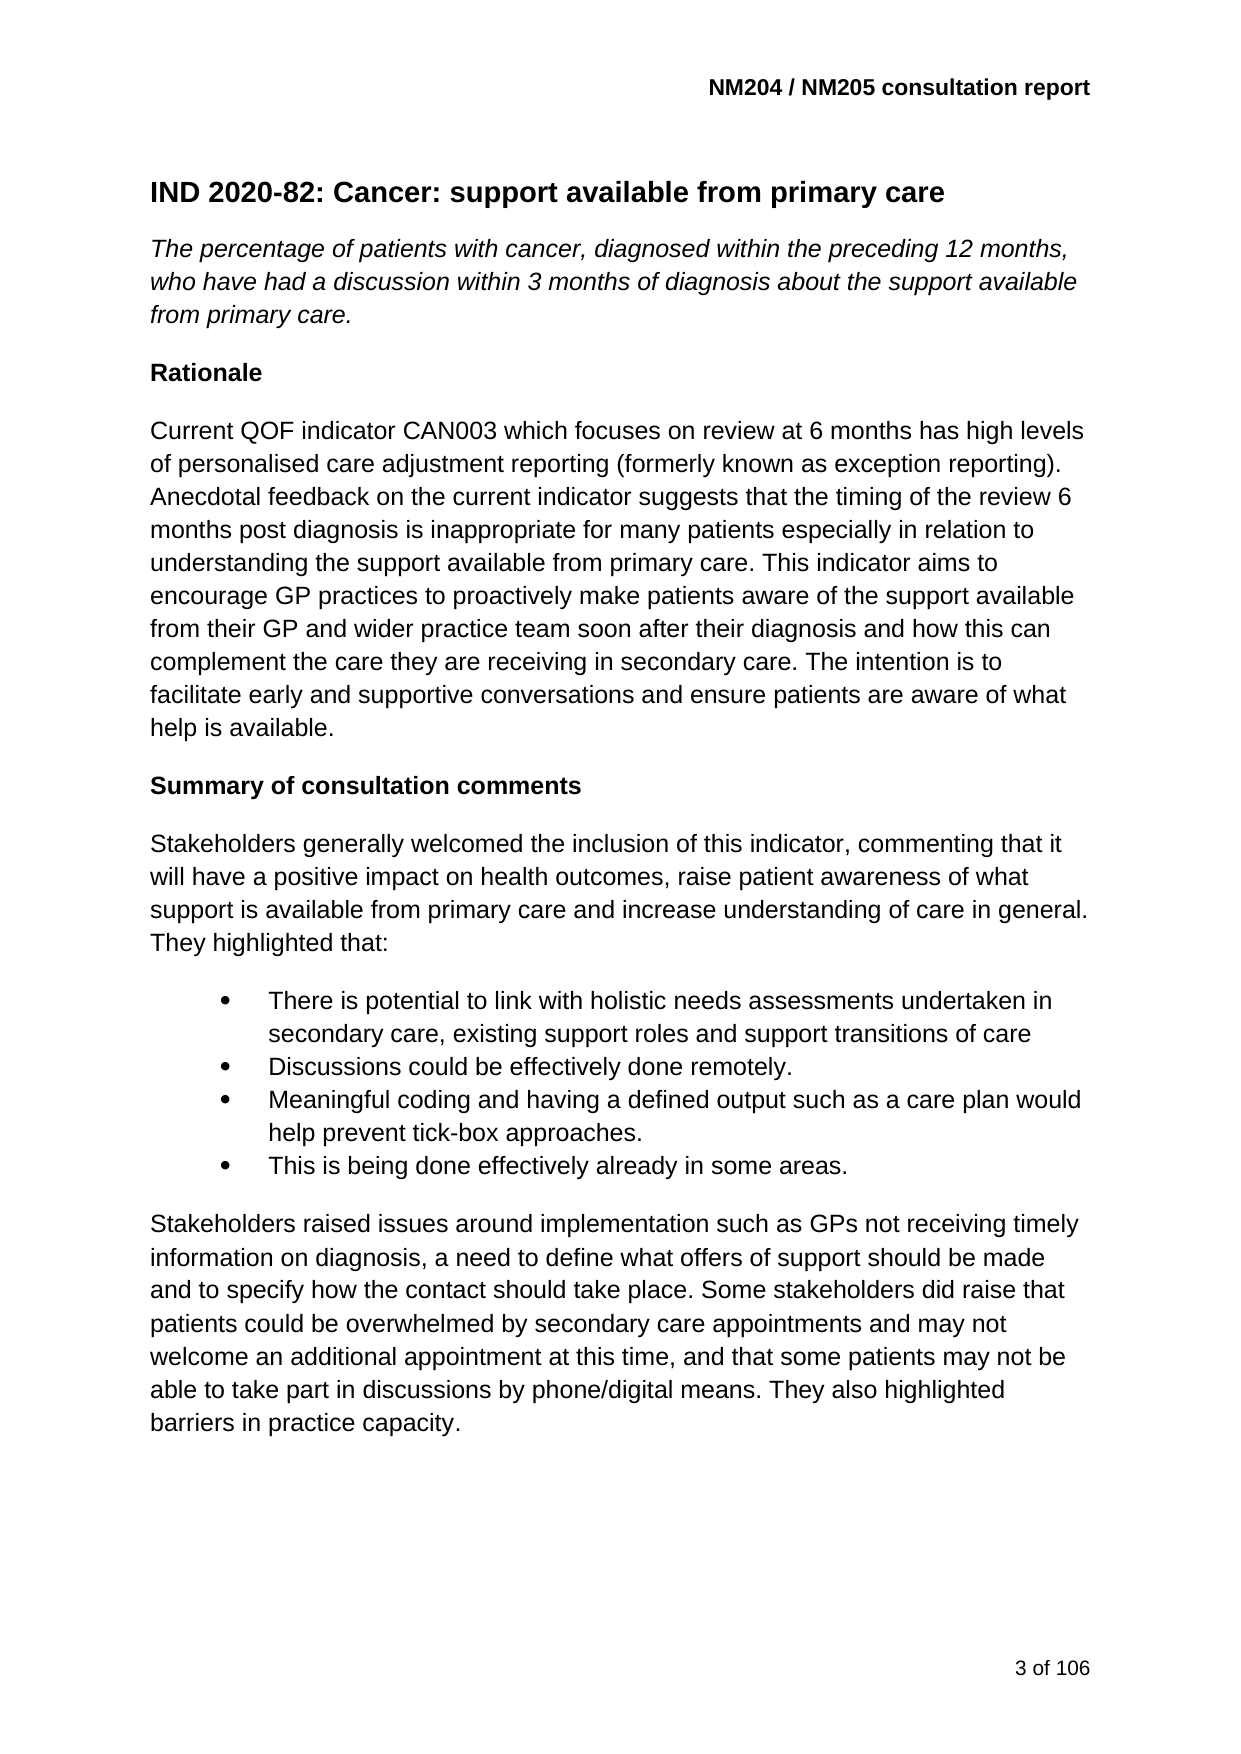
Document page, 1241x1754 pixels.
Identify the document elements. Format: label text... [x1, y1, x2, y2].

text The percentage of patients with cancer, diagnosed within the preceding 12 months, who have had a discussion within 3 months of diagnosis about the support available from primary care. [150, 233, 1090, 328]
text Meaningful coding and having a defined output such as a care plan would help prevent tick-box approaches. [221, 1085, 1090, 1147]
text Stakeholders raised issues around implementation such as GPs not receiving timely information on diagnosis, a need to define what offers of support should be made and to specify how the contact should take place. Some stakeholders did raise that patients could be overwhelmed by secondary care appointments and may not welcome an additional appointment at this time, and that some patients may not be able to take part in discussions by phone/digital means. They also highlighted barriers in practice capacity. [150, 1209, 1090, 1436]
text Summary of consultation comments [150, 771, 1090, 799]
text Rationale [150, 358, 1090, 386]
text Discussions could be effectively done remotely. [221, 1052, 1090, 1081]
text This is being done effectively already in some areas. [221, 1151, 1090, 1180]
text There is potential to link with holistic needs assessments undertaken in secondary care, existing support roles and support transitions of care [221, 986, 1090, 1048]
subtitle IND 2020-82: Cancer: support available from primary care [150, 175, 1090, 208]
text Current QOF indicator CAN003 which focuses on review at 6 months has high levels of personalised care adjustment reporting (formerly known as exception reporting). Anecdotal feedback on the current indicator suggests that the timing of the review 6 months post diagnosis is inappropriate for many patients especially in relation to understanding the support available from primary care. This indicator aims to encourage GP practices to proactively make patients aware of the support available from their GP and wider practice team soon after their diagnosis and how this can complement the care they are receiving in secondary care. The intention is to facilitate early and supportive conversations and ensure patients are aware of what help is available. [150, 416, 1090, 742]
text Stakeholders generally welcomed the inclusion of this indicator, commenting that it will have a positive impact on health outcomes, raise patient awareness of what support is available from primary care and increase understanding of care in general. They highlighted that: [150, 829, 1090, 957]
